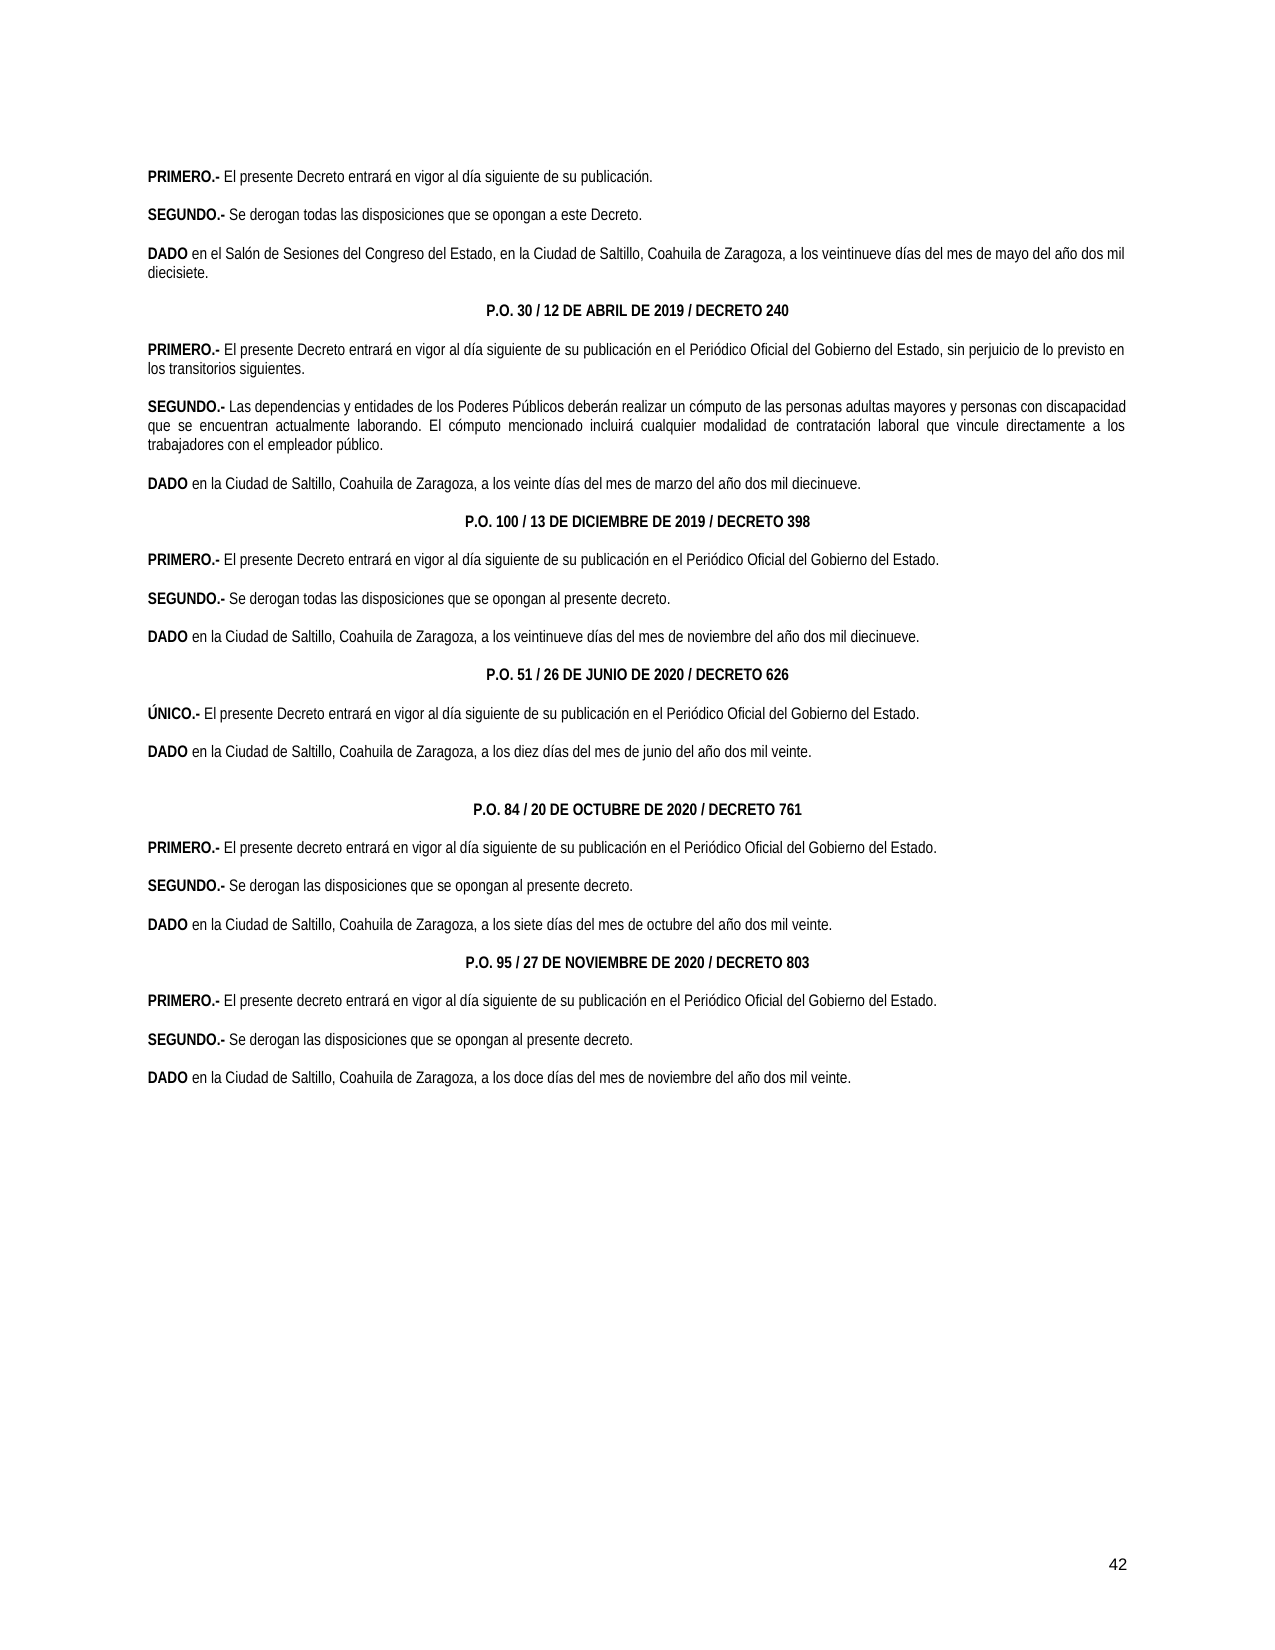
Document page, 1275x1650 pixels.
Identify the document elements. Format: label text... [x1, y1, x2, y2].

text SEGUNDO.- Se derogan todas las disposiciones que se opongan al presente decreto. [148, 588, 1127, 608]
text SEGUNDO.- Se derogan las disposiciones que se opongan al presente decreto. [148, 876, 1127, 895]
text SEGUNDO.- Las dependencias y entidades de los Poderes Públicos deberán realizar un cómputo de las personas adultas mayores y personas con discapacidad que se encuentran actualmente laborando. El cómputo mencionado incluirá cualquier modalidad de contratación laboral que vincule directamente a los trabajadores con el empleador público. [148, 397, 1127, 454]
text SEGUNDO.- Se derogan todas las disposiciones que se opongan a este Decreto. [148, 205, 1127, 224]
text DADO en la Ciudad de Saltillo, Coahuila de Zaragoza, a los doce días del mes de noviembre del año dos mil veinte. [148, 1068, 1127, 1087]
text PRIMERO.- El presente Decreto entrará en vigor al día siguiente de su publicación. [148, 167, 1127, 186]
text DADO en la Ciudad de Saltillo, Coahuila de Zaragoza, a los veinte días del mes de marzo del año dos mil diecinueve. [148, 473, 1127, 493]
text SEGUNDO.- Se derogan las disposiciones que se opongan al presente decreto. [148, 1029, 1127, 1048]
text DADO en la Ciudad de Saltillo, Coahuila de Zaragoza, a los diez días del mes de junio del año dos mil veinte. [148, 742, 1127, 761]
text DADO en la Ciudad de Saltillo, Coahuila de Zaragoza, a los siete días del mes de octubre del año dos mil veinte. [148, 914, 1127, 933]
text PRIMERO.- El presente decreto entrará en vigor al día siguiente de su publicación en el Periódico Oficial del Gobierno del Estado. [148, 838, 1127, 857]
text DADO en el Salón de Sesiones del Congreso del Estado, en la Ciudad de Saltillo, Coahuila de Zaragoza, a los veintinueve días del mes de mayo del año dos mil diecisiete. [148, 243, 1127, 282]
text P.O. 100 / 13 DE DICIEMBRE DE 2019 / DECRETO 398 [148, 512, 1127, 531]
text ÚNICO.- El presente Decreto entrará en vigor al día siguiente de su publicación en el Periódico Oficial del Gobierno del Estado. [148, 703, 1127, 723]
text DADO en la Ciudad de Saltillo, Coahuila de Zaragoza, a los veintinueve días del mes de noviembre del año dos mil diecinueve. [148, 627, 1127, 646]
text PRIMERO.- El presente Decreto entrará en vigor al día siguiente de su publicación en el Periódico Oficial del Gobierno del Estado. [148, 550, 1127, 569]
text P.O. 84 / 20 DE OCTUBRE DE 2020 / DECRETO 761 [148, 799, 1127, 818]
text PRIMERO.- El presente Decreto entrará en vigor al día siguiente de su publicación en el Periódico Oficial del Gobierno del Estado, sin perjuicio de lo previsto en los transitorios siguientes. [148, 339, 1127, 378]
text PRIMERO.- El presente decreto entrará en vigor al día siguiente de su publicación en el Periódico Oficial del Gobierno del Estado. [148, 991, 1127, 1010]
text P.O. 51 / 26 DE JUNIO DE 2020 / DECRETO 626 [148, 665, 1127, 684]
text P.O. 30 / 12 DE ABRIL DE 2019 / DECRETO 240 [148, 301, 1127, 320]
text P.O. 95 / 27 DE NOVIEMBRE DE 2020 / DECRETO 803 [148, 953, 1127, 972]
